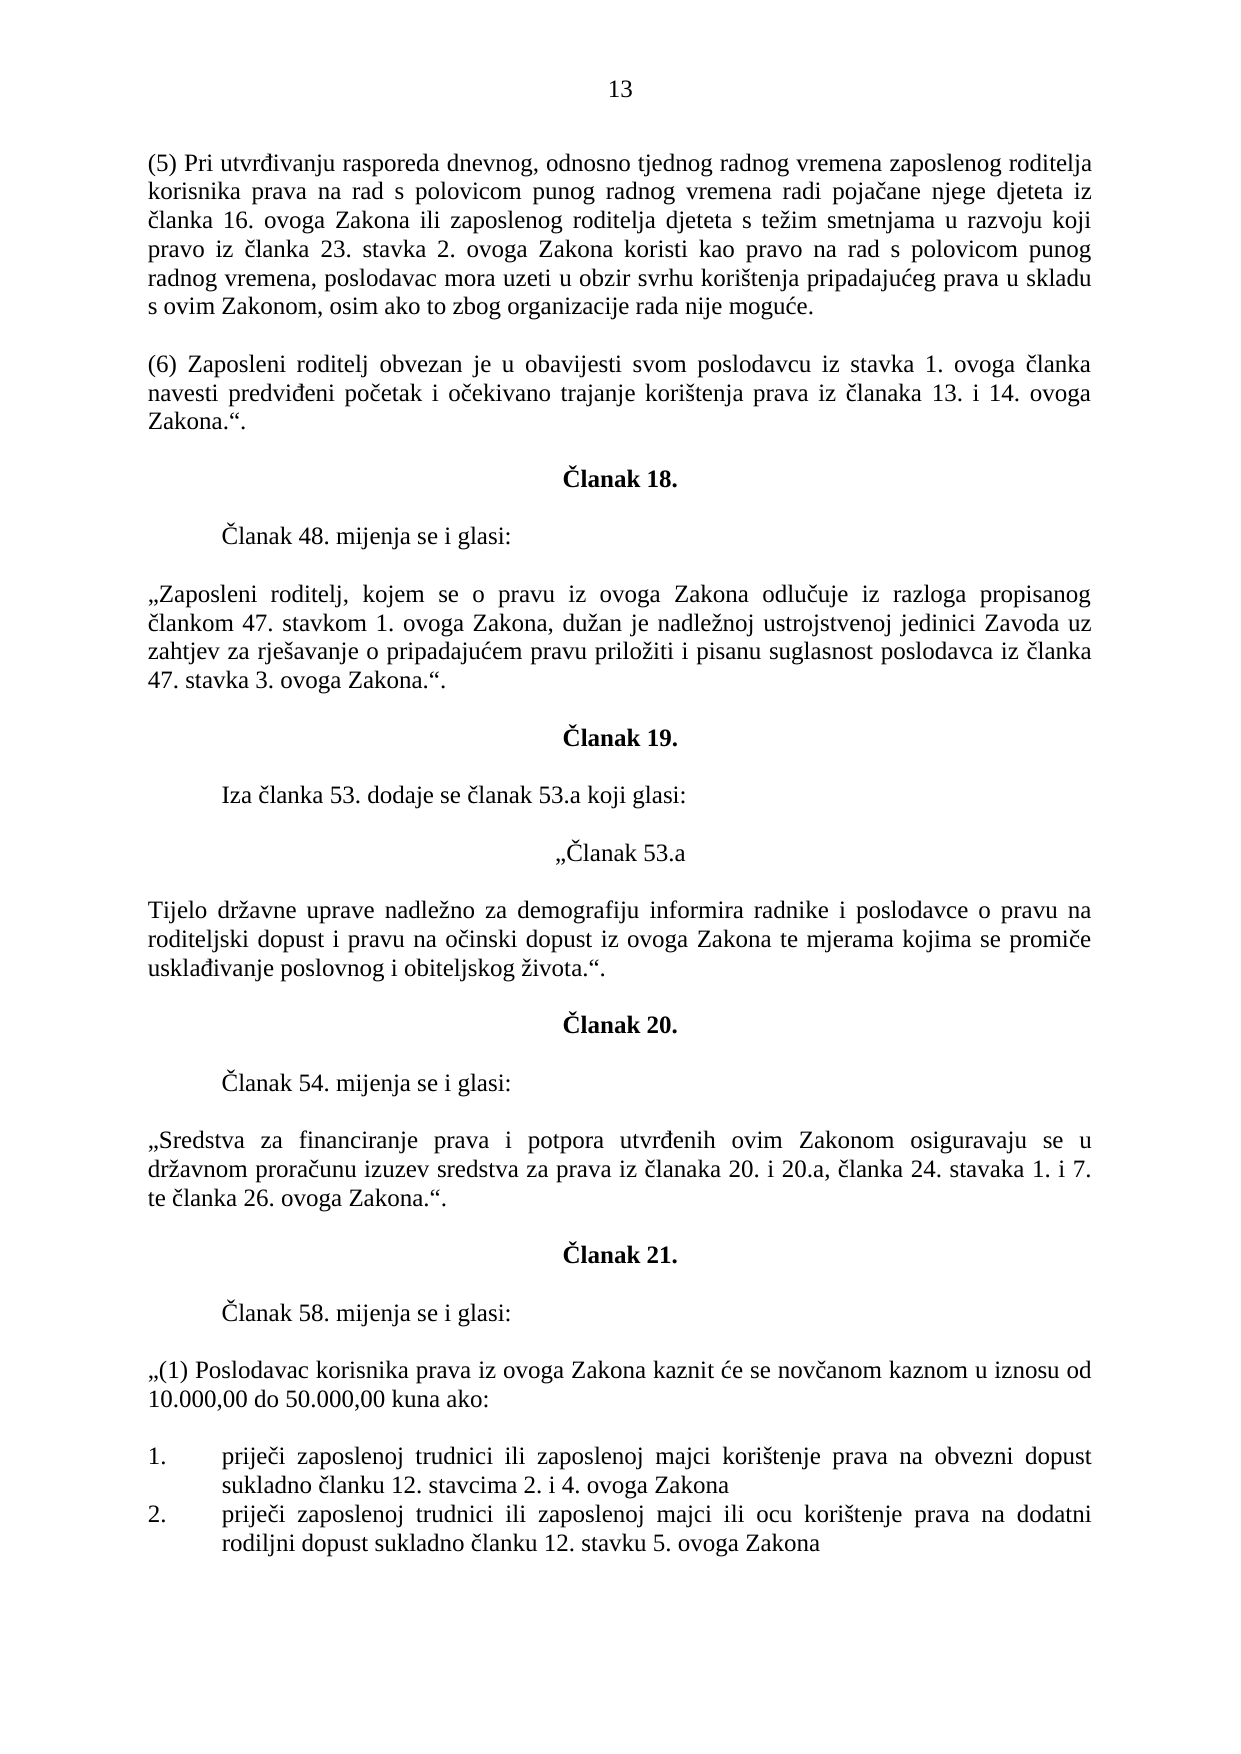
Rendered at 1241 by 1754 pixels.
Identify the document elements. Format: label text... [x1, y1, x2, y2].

text (6) Zaposleni roditelj obvezan je u obavijesti svom poslodavcu iz stavka 1. ovoga članka navesti predviđeni početak i očekivano trajanje korištenja prava iz članaka 13. i 14. ovoga Zakona.“. [148, 349, 1092, 435]
text Članak 20. [148, 1010, 1092, 1039]
text Iza članka 53. dodaje se članak 53.a koji glasi: [148, 780, 1092, 809]
text Članak 18. [148, 464, 1092, 493]
text „(1) Poslodavac korisnika prava iz ovoga Zakona kaznit će se novčanom kaznom u iznosu od 10.000,00 do 50.000,00 kuna ako: [148, 1355, 1092, 1413]
text Tijelo državne uprave nadležno za demografiju informira radnike i poslodavce o pravu na roditeljski dopust i pravu na očinski dopust iz ovoga Zakona te mjerama kojima se promiče usklađivanje poslovnog i obiteljskog života.“. [148, 895, 1092, 981]
text 1. priječi zaposlenoj trudnici ili zaposlenoj majci korištenje prava na obvezni dopust sukladno članku 12. stavcima 2. i 4. ovoga Zakona [148, 1441, 1092, 1499]
text „Zaposleni roditelj, kojem se o pravu iz ovoga Zakona odlučuje iz razloga propisanog člankom 47. stavkom 1. ovoga Zakona, dužan je nadležnoj ustrojstvenoj jedinici Zavoda uz zahtjev za rješavanje o pripadajućem pravu priložiti i pisanu suglasnost poslodavca iz članka 47. stavka 3. ovoga Zakona.“. [148, 579, 1092, 694]
text 2. priječi zaposlenoj trudnici ili zaposlenoj majci ili ocu korištenje prava na dodatni rodiljni dopust sukladno članku 12. stavku 5. ovoga Zakona [148, 1499, 1092, 1556]
text Članak 21. [148, 1240, 1092, 1269]
text Članak 58. mijenja se i glasi: [148, 1298, 1092, 1326]
text (5) Pri utvrđivanju rasporeda dnevnog, odnosno tjednog radnog vremena zaposlenog roditelja korisnika prava na rad s polovicom punog radnog vremena radi pojačane njege djeteta iz članka 16. ovoga Zakona ili zaposlenog roditelja djeteta s težim smetnjama u razvoju koji pravo iz članka 23. stavka 2. ovoga Zakona koristi kao pravo na rad s polovicom punog radnog vremena, poslodavac mora uzeti u obzir svrhu korištenja pripadajućeg prava u skladu s ovim Zakonom, osim ako to zbog organizacije rada nije moguće. [148, 148, 1092, 320]
text Članak 54. mijenja se i glasi: [148, 1068, 1092, 1096]
text „Članak 53.a [148, 838, 1092, 866]
text „Sredstva za financiranje prava i potpora utvrđenih ovim Zakonom osiguravaju se u državnom proračunu izuzev sredstva za prava iz članaka 20. i 20.a, članka 24. stavaka 1. i 7. te članka 26. ovoga Zakona.“. [148, 1125, 1092, 1211]
text Članak 19. [148, 723, 1092, 751]
text Članak 48. mijenja se i glasi: [148, 521, 1092, 550]
